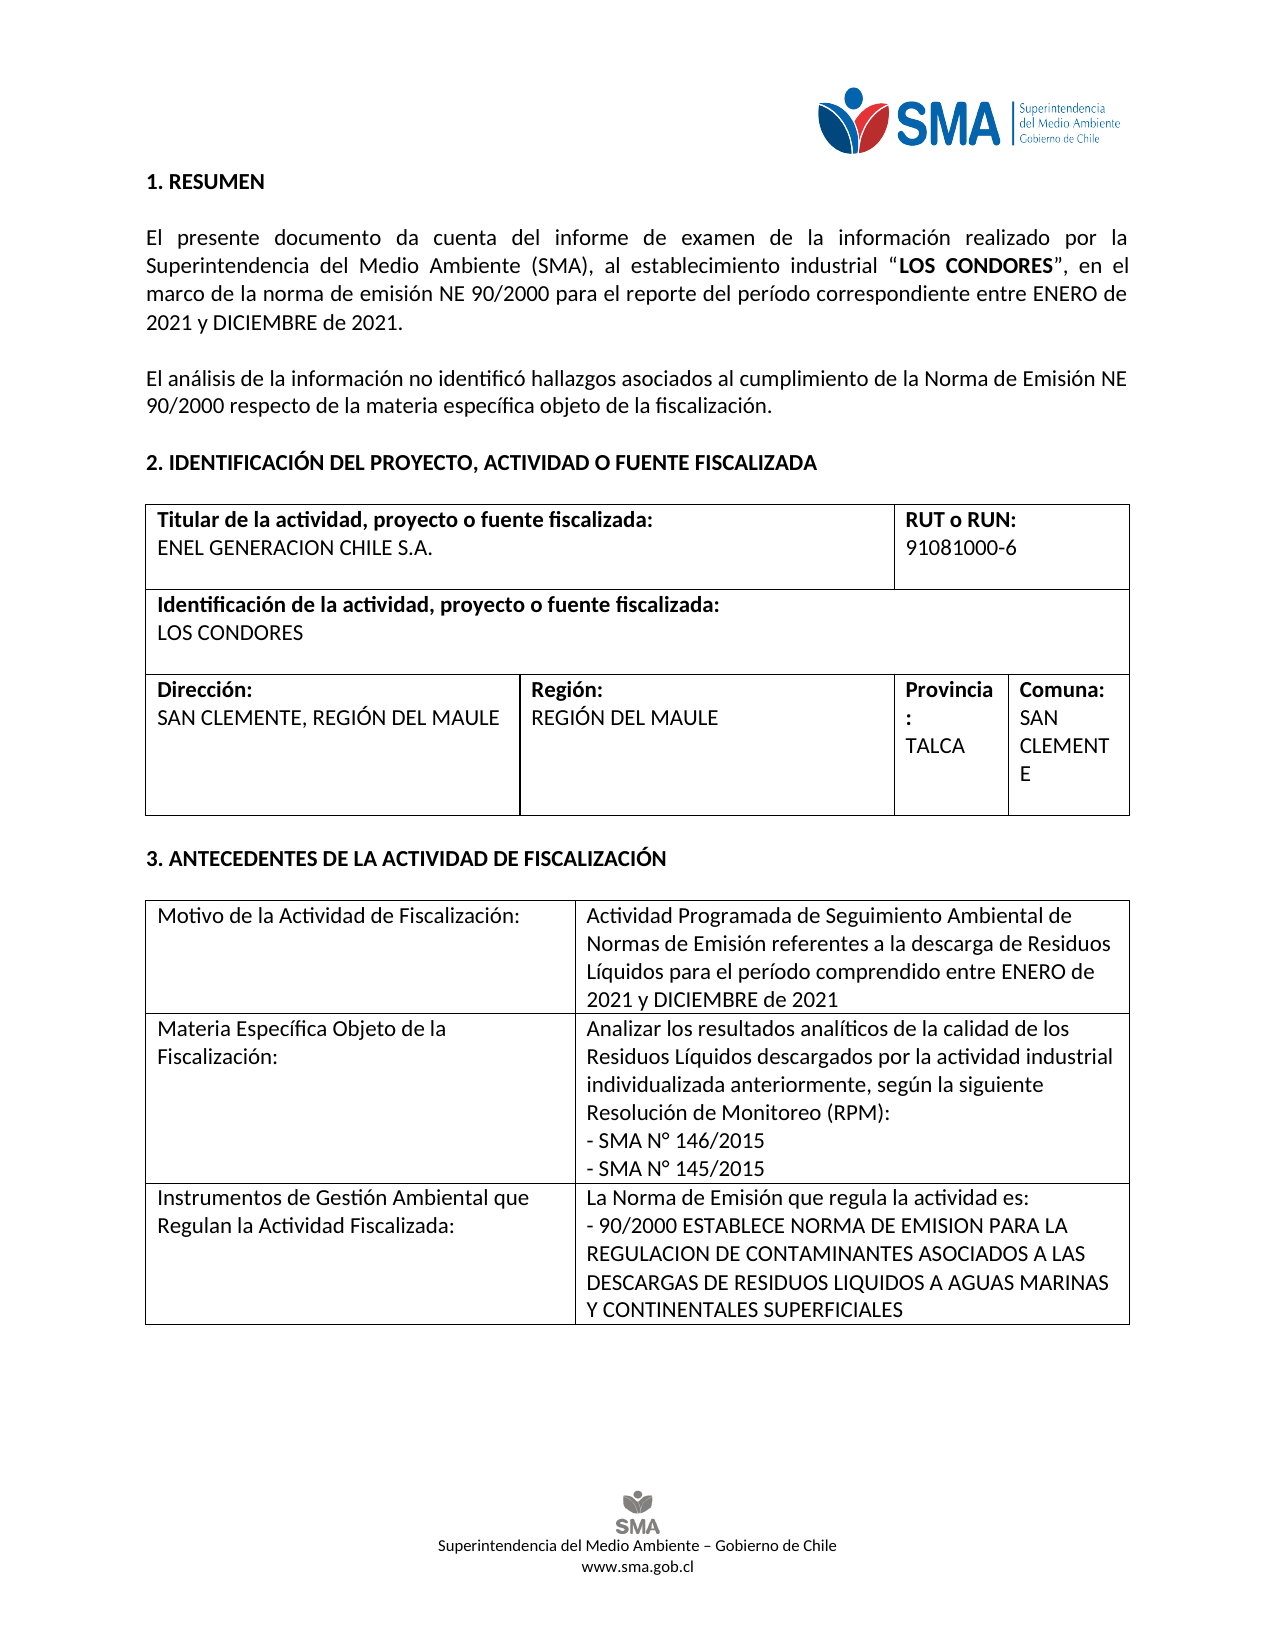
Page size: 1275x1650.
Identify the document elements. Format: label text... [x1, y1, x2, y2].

table_header Actividad Programada de Seguimiento Ambiental de Normas de Emisión referentes a la descarga de Residuos Líquidos para el período comprendido entre ENERO de 2021 y DICIEMBRE de 2021 [576, 901, 1129, 1013]
text 1. RESUMEN [146, 167, 1129, 223]
picture [614, 1488, 661, 1536]
table_header RUT o RUN: 91081000-6 [895, 505, 1129, 589]
table_cell Materia Específica Objeto de la Fiscalización: [146, 1014, 575, 1182]
table_header Titular de la actividad, proyecto o fuente fiscalizada: ENEL GENERACION CHILE S.A. [146, 505, 894, 589]
table_cell Comuna: SAN CLEMENTE [1009, 675, 1129, 815]
text 3. ANTECEDENTES DE LA ACTIVIDAD DE FISCALIZACIÓN [146, 844, 1129, 900]
table_cell Provincia: TALCA [895, 675, 1008, 815]
picture [808, 73, 1130, 168]
table_cell Analizar los resultados analíticos de la calidad de los Residuos Líquidos descargados por la actividad industrial individualizada anteriormente, según la siguiente Resolución de Monitoreo (RPM): - SMA N° 146/2015 - SMA N° 145/2015 [576, 1014, 1129, 1182]
table_cell Identificación de la actividad, proyecto o fuente fiscalizada: LOS CONDORES [146, 590, 1129, 674]
text 2. IDENTIFICACIÓN DEL PROYECTO, ACTIVIDAD O FUENTE FISCALIZADA [146, 448, 1129, 504]
text El presente documento da cuenta del informe de examen de la información realizado por la Superintendencia del Medio Ambiente (SMA), al establecimiento industrial “LOS CONDORES”, en el marco de la norma de emisión NE 90/2000 para el reporte del período correspondiente entre ENERO de 2021 y DICIEMBRE de 2021. [146, 223, 1129, 336]
table_cell Dirección: SAN CLEMENTE, REGIÓN DEL MAULE [146, 675, 519, 815]
text El análisis de la información no identificó hallazgos asociados al cumplimiento de la Norma de Emisión NE 90/2000 respecto de la materia específica objeto de la fiscalización. [146, 364, 1129, 420]
table_cell La Norma de Emisión que regula la actividad es: - 90/2000 ESTABLECE NORMA DE EMISION PARA LA REGULACION DE CONTAMINANTES ASOCIADOS A LAS DESCARGAS DE RESIDUOS LIQUIDOS A AGUAS MARINAS Y CONTINENTALES SUPERFICIALES [576, 1184, 1129, 1324]
table_header Motivo de la Actividad de Fiscalización: [146, 901, 575, 1013]
table_cell Región: REGIÓN DEL MAULE [521, 675, 894, 815]
table_cell Instrumentos de Gestión Ambiental que Regulan la Actividad Fiscalizada: [146, 1184, 575, 1324]
